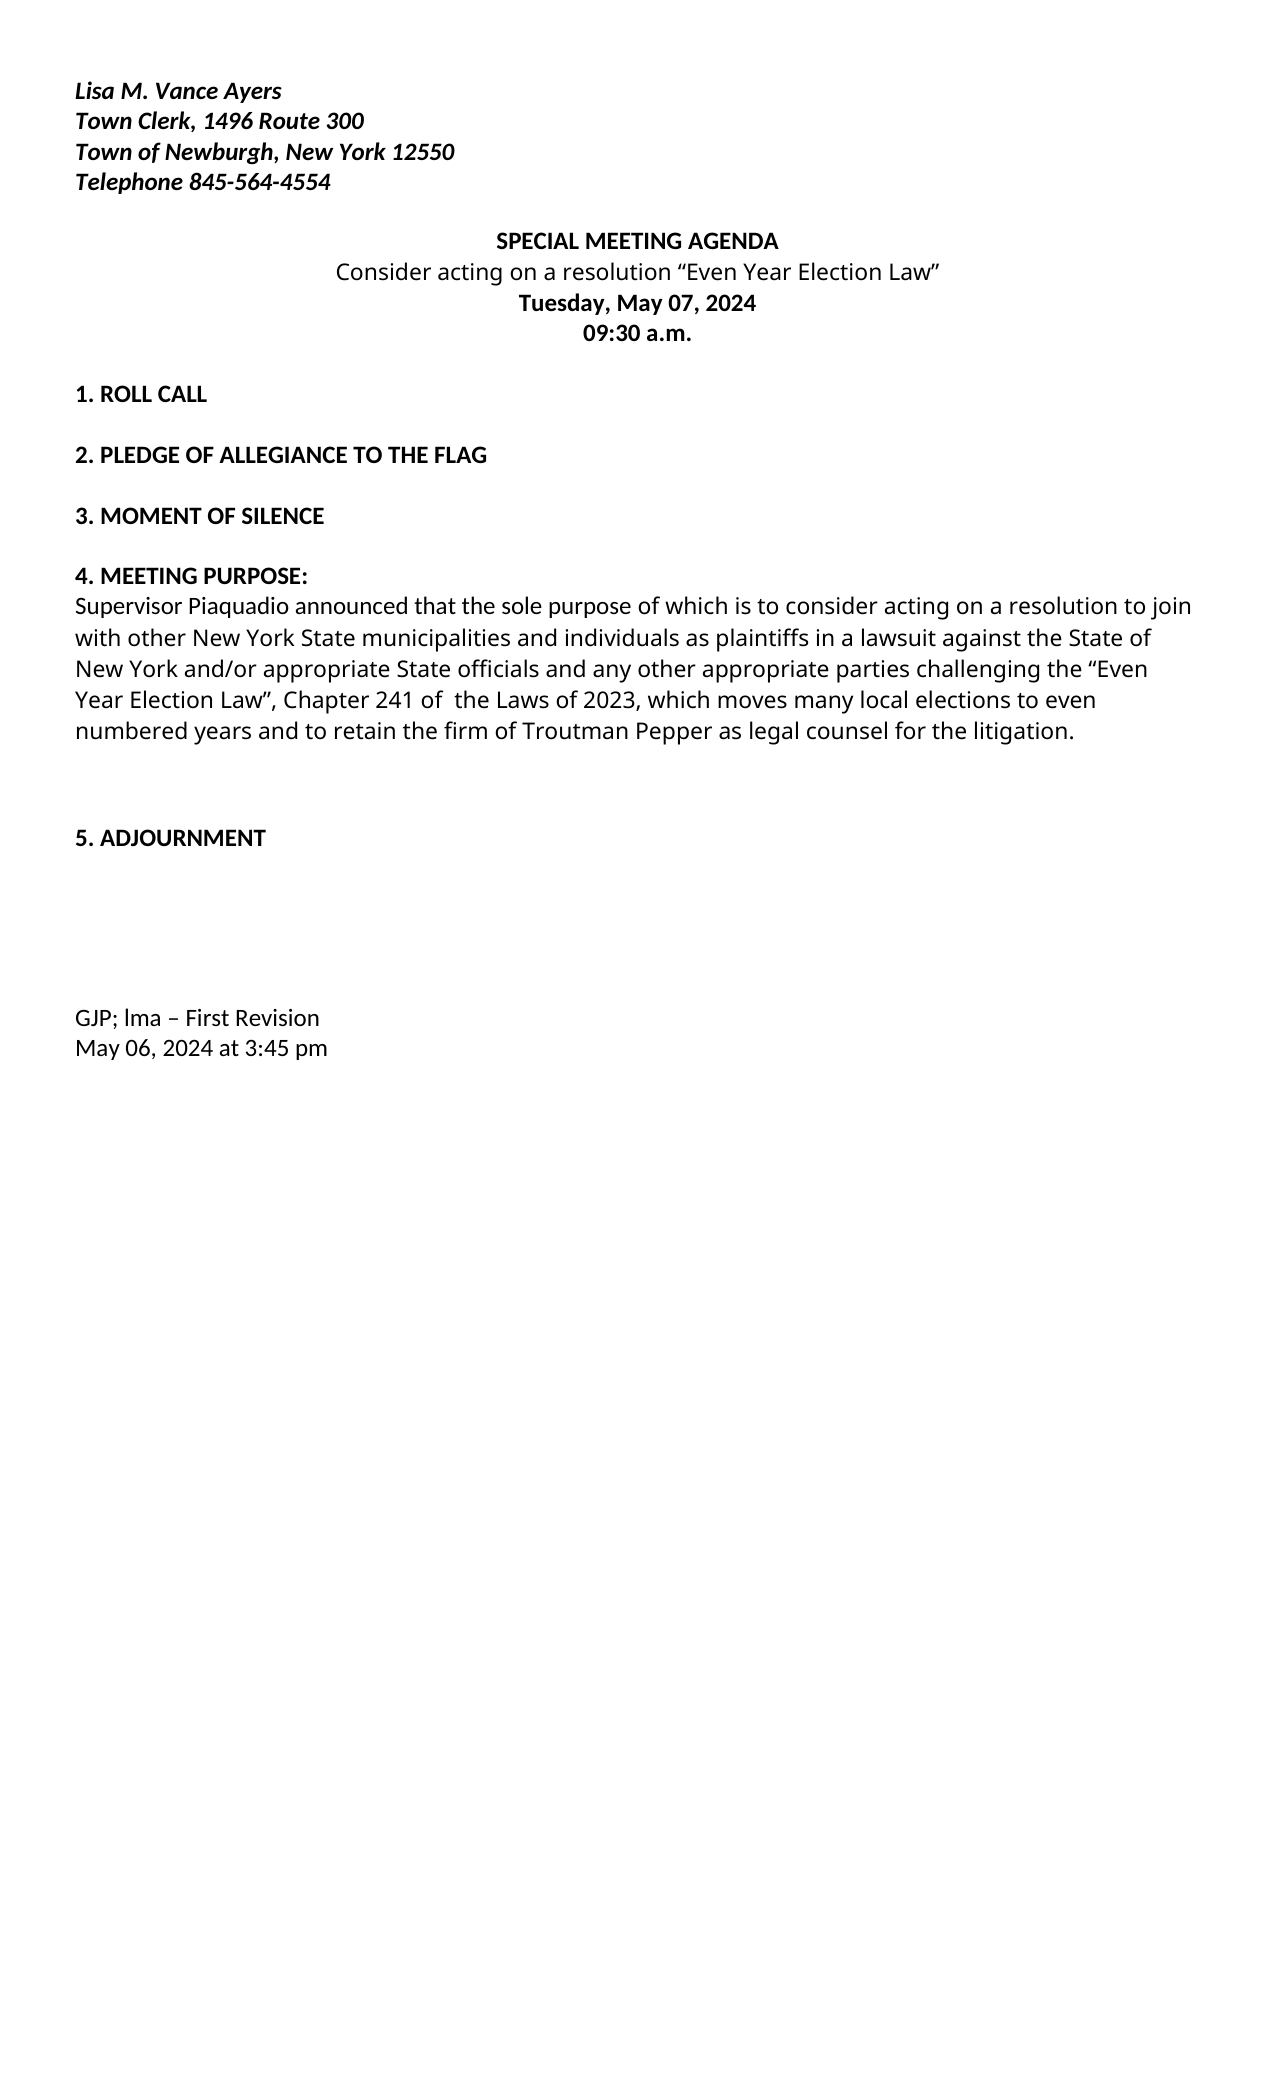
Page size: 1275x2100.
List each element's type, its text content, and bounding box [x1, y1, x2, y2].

text 1. ROLL CALL [75, 378, 1200, 409]
subtitle Town Clerk, 1496 Route 300 [75, 106, 1200, 136]
text 4. MEETING PURPOSE: [75, 560, 1200, 590]
text Telephone 845-564-4554 [75, 167, 1200, 197]
text 3. MOMENT OF SILENCE [75, 501, 1200, 531]
text Tuesday, May 07, 2024 [75, 287, 1200, 317]
subtitle Lisa M. Vance Ayers [75, 75, 1200, 106]
text SPECIAL MEETING AGENDA [75, 225, 1200, 256]
text Consider acting on a resolution “Even Year Election Law” [75, 256, 1200, 287]
text 09:30 a.m. [75, 317, 1200, 348]
text Town of Newburgh, New York 12550 [75, 136, 1200, 167]
text 2. PLEDGE OF ALLEGIANCE TO THE FLAG [75, 439, 1200, 470]
text GJP; lma – First Revision [75, 1002, 1200, 1033]
text May 06, 2024 at 3:45 pm [75, 1033, 1200, 1063]
text Supervisor Piaquadio announced that the sole purpose of which is to consider acting on a resolution to join with other New York State municipalities and individuals as plaintiffs in a lawsuit against the State of New York and/or appropriate State officials and any other appropriate parties challenging the “Even Year Election Law”, Chapter 241 of the Laws of 2023, which moves many local elections to even numbered years and to retain the firm of Troutman Pepper as legal counsel for the litigation. [75, 590, 1200, 747]
text 5. ADJOURNMENT [75, 822, 1200, 853]
